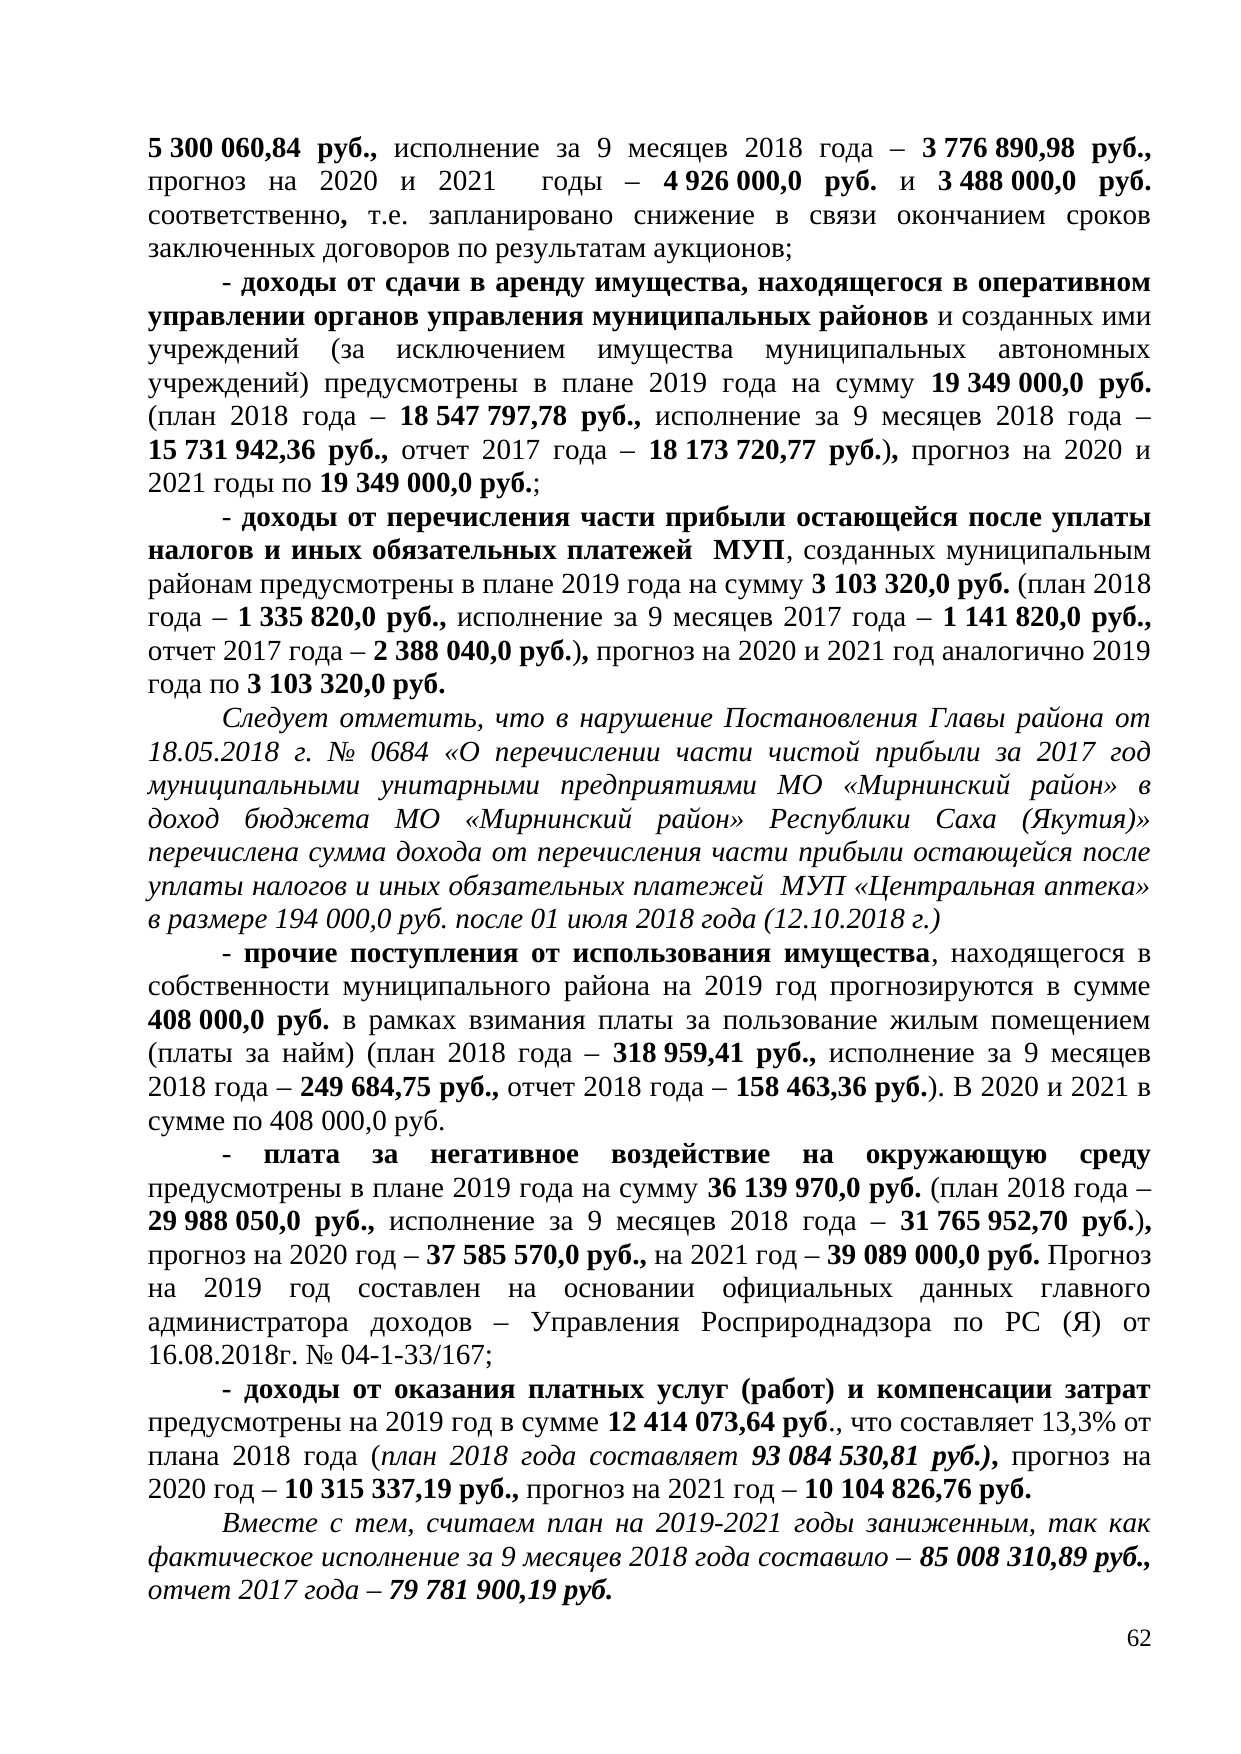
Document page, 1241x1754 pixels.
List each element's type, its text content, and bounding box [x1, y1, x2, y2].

text - прочие поступления от использования имущества, находящегося в собственности муниципального района на 2019 год прогнозируются в сумме 408 000,0 руб. в рамках взимания платы за пользование жилым помещением (платы за найм) (план 2018 года – 318 959,41 руб., исполнение за 9 месяцев 2018 года – 249 684,75 руб., отчет 2018 года – 158 463,36 руб.). В 2020 и 2021 в сумме по 408 000,0 руб. [148, 935, 1152, 1136]
text Вместе с тем, считаем план на 2019-2021 годы заниженным, так как фактическое исполнение за 9 месяцев 2018 года составило – 85 008 310,89 руб., отчет 2017 года – 79 781 900,19 руб. [148, 1505, 1152, 1606]
text Следует отметить, что в нарушение Постановления Главы района от 18.05.2018 г. № 0684 «О перечислении части чистой прибыли за 2017 год муниципальными унитарными предприятиями МО «Мирнинский район» в доход бюджета МО «Мирнинский район» Республики Саха (Якутия)» перечислена сумма дохода от перечисления части прибыли остающейся после уплаты налогов и иных обязательных платежей МУП «Центральная аптека» в размере 194 000,0 руб. после 01 июля 2018 года (12.10.2018 г.) [148, 700, 1152, 935]
text - доходы от сдачи в аренду имущества, находящегося в оперативном управлении органов управления муниципальных районов и созданных ими учреждений (за исключением имущества муниципальных автономных учреждений) предусмотрены в плане 2019 года на сумму 19 349 000,0 руб. (план 2018 года – 18 547 797,78 руб., исполнение за 9 месяцев 2018 года – 15 731 942,36 руб., отчет 2017 года – 18 173 720,77 руб.), прогноз на 2020 и 2021 годы по 19 349 000,0 руб.; [148, 264, 1152, 499]
text - доходы от оказания платных услуг (работ) и компенсации затрат предусмотрены на 2019 год в сумме 12 414 073,64 руб., что составляет 13,3% от плана 2018 года (план 2018 года составляет 93 084 530,81 руб.), прогноз на 2020 год – 10 315 337,19 руб., прогноз на 2021 год – 10 104 826,76 руб. [148, 1371, 1152, 1505]
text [148, 130, 1152, 264]
text - доходы от перечисления части прибыли остающейся после уплаты налогов и иных обязательных платежей МУП, созданных муниципальным районам предусмотрены в плане 2019 года на сумму 3 103 320,0 руб. (план 2018 года – 1 335 820,0 руб., исполнение за 9 месяцев 2017 года – 1 141 820,0 руб., отчет 2017 года – 2 388 040,0 руб.), прогноз на 2020 и 2021 год аналогично 2019 года по 3 103 320,0 руб. [148, 499, 1152, 700]
text - плата за негативное воздействие на окружающую среду предусмотрены в плане 2019 года на сумму 36 139 970,0 руб. (план 2018 года – 29 988 050,0 руб., исполнение за 9 месяцев 2018 года – 31 765 952,70 руб.), прогноз на 2020 год – 37 585 570,0 руб., на 2021 год – 39 089 000,0 руб. Прогноз на 2019 год составлен на основании официальных данных главного администратора доходов – Управления Росприроднадзора по РС (Я) от 16.08.2018г. № 04-1-33/167; [148, 1136, 1152, 1371]
